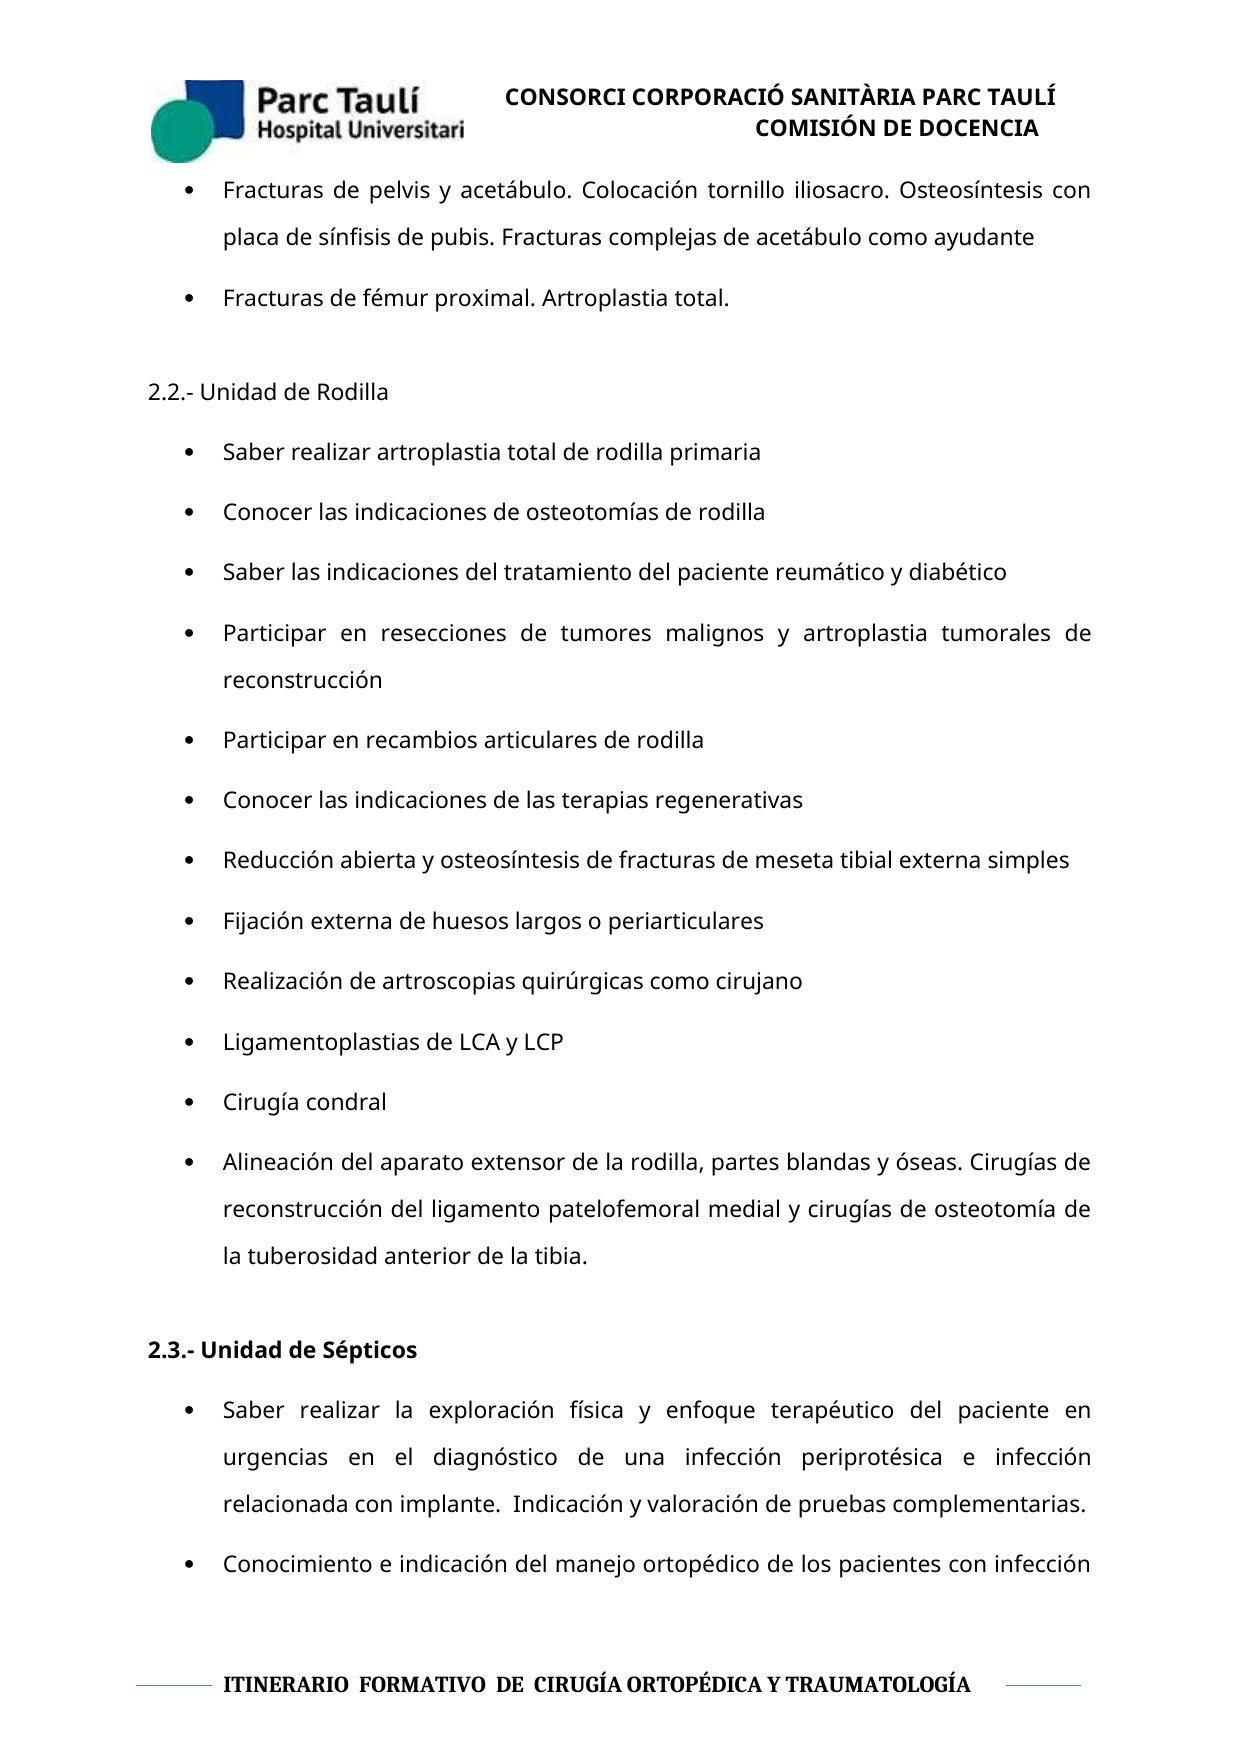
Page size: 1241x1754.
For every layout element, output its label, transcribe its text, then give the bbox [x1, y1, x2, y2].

list Saber realizar artroplastia total de rodilla primaria [185, 436, 1092, 467]
list Conocer las indicaciones de las terapias regenerativas [185, 784, 1092, 815]
list Realización de artroscopias quirúrgicas como cirujano [185, 965, 1092, 996]
list Alineación del aparato extensor de la rodilla, partes blandas y óseas. Cirugías de reconstrucción del ligamento patelofemoral medial y cirugías de osteotomía de la tuberosidad anterior de la tibia. [185, 1146, 1092, 1271]
text 2.3.- Unidad de Sépticos [148, 1333, 1092, 1365]
picture [151, 80, 464, 163]
list Saber realizar la exploración física y enfoque terapéutico del paciente en urgencias en el diagnóstico de una infección periprotésica e infección relacionada con implante. Indicación y valoración de pruebas complementarias. [185, 1394, 1092, 1519]
list Participar en resecciones de tumores malignos y artroplastia tumorales de reconstrucción [185, 617, 1092, 695]
list Reducción abierta y osteosíntesis de fracturas de meseta tibial externa simples [185, 844, 1092, 876]
list Fracturas de fémur proximal. Artroplastia total. [185, 282, 1092, 313]
list Fracturas de pelvis y acetábulo. Colocación tornillo iliosacro. Osteosíntesis con placa de sínfisis de pubis. Fracturas complejas de acetábulo como ayudante [185, 174, 1092, 253]
list Cirugía condral [185, 1086, 1092, 1117]
list Fijación externa de huesos largos o periarticulares [185, 905, 1092, 936]
list Ligamentoplastias de LCA y LCP [185, 1025, 1092, 1057]
text 2.2.- Unidad de Rodilla [148, 375, 1092, 407]
list Conocer las indicaciones de osteotomías de rodilla [185, 496, 1092, 527]
list Participar en recambios articulares de rodilla [185, 724, 1092, 755]
list Saber las indicaciones del tratamiento del paciente reumático y diabético [185, 556, 1092, 588]
